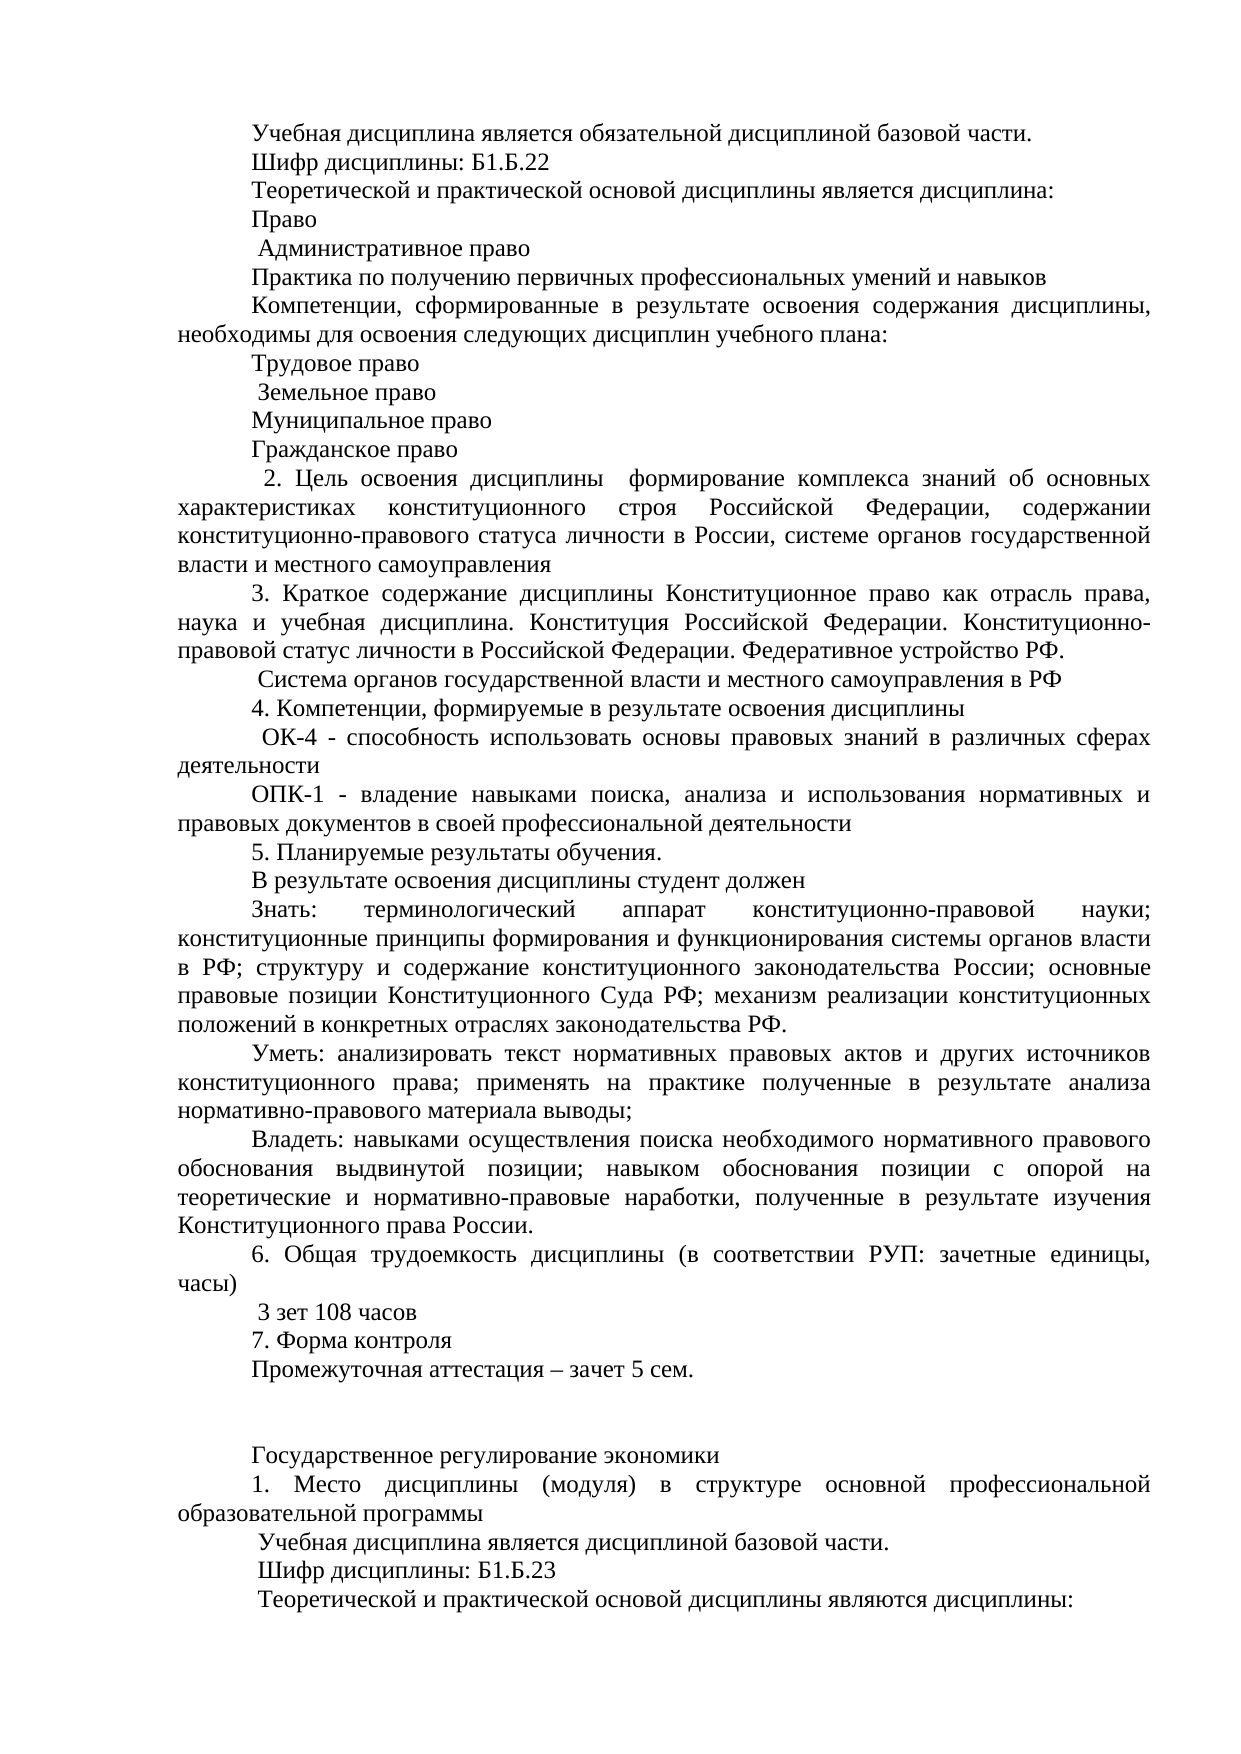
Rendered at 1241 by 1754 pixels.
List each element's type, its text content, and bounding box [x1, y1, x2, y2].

text Промежуточная аттестация – зачет 5 сем. [177, 1354, 1152, 1383]
text Компетенции, сформированные в результате освоения содержания дисциплины, необходимы для освоения следующих дисциплин учебного плана: [177, 291, 1152, 348]
text 4. Компетенции, формируемые в результате освоения дисциплины [177, 693, 1152, 722]
text 1. Место дисциплины (модуля) в структуре основной профессиональной образовательной программы [177, 1469, 1152, 1527]
text Теоретической и практической основой дисциплины является дисциплина: [177, 176, 1152, 204]
text Государственное регулирование экономики [177, 1441, 1152, 1469]
text Система органов государственной власти и местного самоуправления в РФ [177, 664, 1152, 693]
text 5. Планируемые результаты обучения. [177, 837, 1152, 866]
text 3 зет 108 часов [177, 1297, 1152, 1326]
text Теоретической и практической основой дисциплины являются дисциплины: [177, 1584, 1152, 1613]
text Знать: терминологический аппарат конституционно-правовой науки; конституционные принципы формирования и функционирования системы органов власти в РФ; структуру и содержание конституционного законодательства России; основные правовые позиции Конституционного Суда РФ; механизм реализации конституционных положений в конкретных отраслях законодательства РФ. [177, 894, 1152, 1038]
text Учебная дисциплина является дисциплиной базовой части. [177, 1527, 1152, 1556]
text ОПК-1 - владение навыками поиска, анализа и использования нормативных и правовых документов в своей профессиональной деятельности [177, 779, 1152, 837]
text Земельное право [177, 377, 1152, 406]
text 7. Форма контроля [177, 1326, 1152, 1354]
text ОК-4 - способность использовать основы правовых знаний в различных сферах деятельности [177, 722, 1152, 779]
text Муниципальное право [177, 406, 1152, 434]
text 2. Цель освоения дисциплины формирование комплекса знаний об основных характеристиках конституционного строя Российской Федерации, содержании конституционно-правового статуса личности в России, системе органов государственной власти и местного самоуправления [177, 463, 1152, 578]
text Трудовое право [177, 348, 1152, 377]
text Шифр дисциплины: Б1.Б.23 [177, 1556, 1152, 1584]
text Административное право [177, 233, 1152, 262]
text Уметь: анализировать текст нормативных правовых актов и других источников конституционного права; применять на практике полученные в результате анализа нормативно-правового материала выводы; [177, 1038, 1152, 1124]
text Практика по получению первичных профессиональных умений и навыков [177, 262, 1152, 291]
text Шифр дисциплины: Б1.Б.22 [177, 147, 1152, 176]
text 6. Общая трудоемкость дисциплины (в соответствии РУП: зачетные единицы, часы) [177, 1239, 1152, 1297]
text 3. Краткое содержание дисциплины Конституционное право как отрасль права, наука и учебная дисциплина. Конституция Российской Федерации. Конституционно-правовой статус личности в Российской Федерации. Федеративное устройство РФ. [177, 578, 1152, 664]
text Право [177, 204, 1152, 233]
text В результате освоения дисциплины студент должен [177, 866, 1152, 894]
text Учебная дисциплина является обязательной дисциплиной базовой части. [177, 118, 1152, 147]
text Владеть: навыками осуществления поиска необходимого нормативного правового обоснования выдвинутой позиции; навыком обоснования позиции с опорой на теоретические и нормативно-правовые наработки, полученные в результате изучения Конституционного права России. [177, 1124, 1152, 1239]
text Гражданское право [177, 434, 1152, 463]
